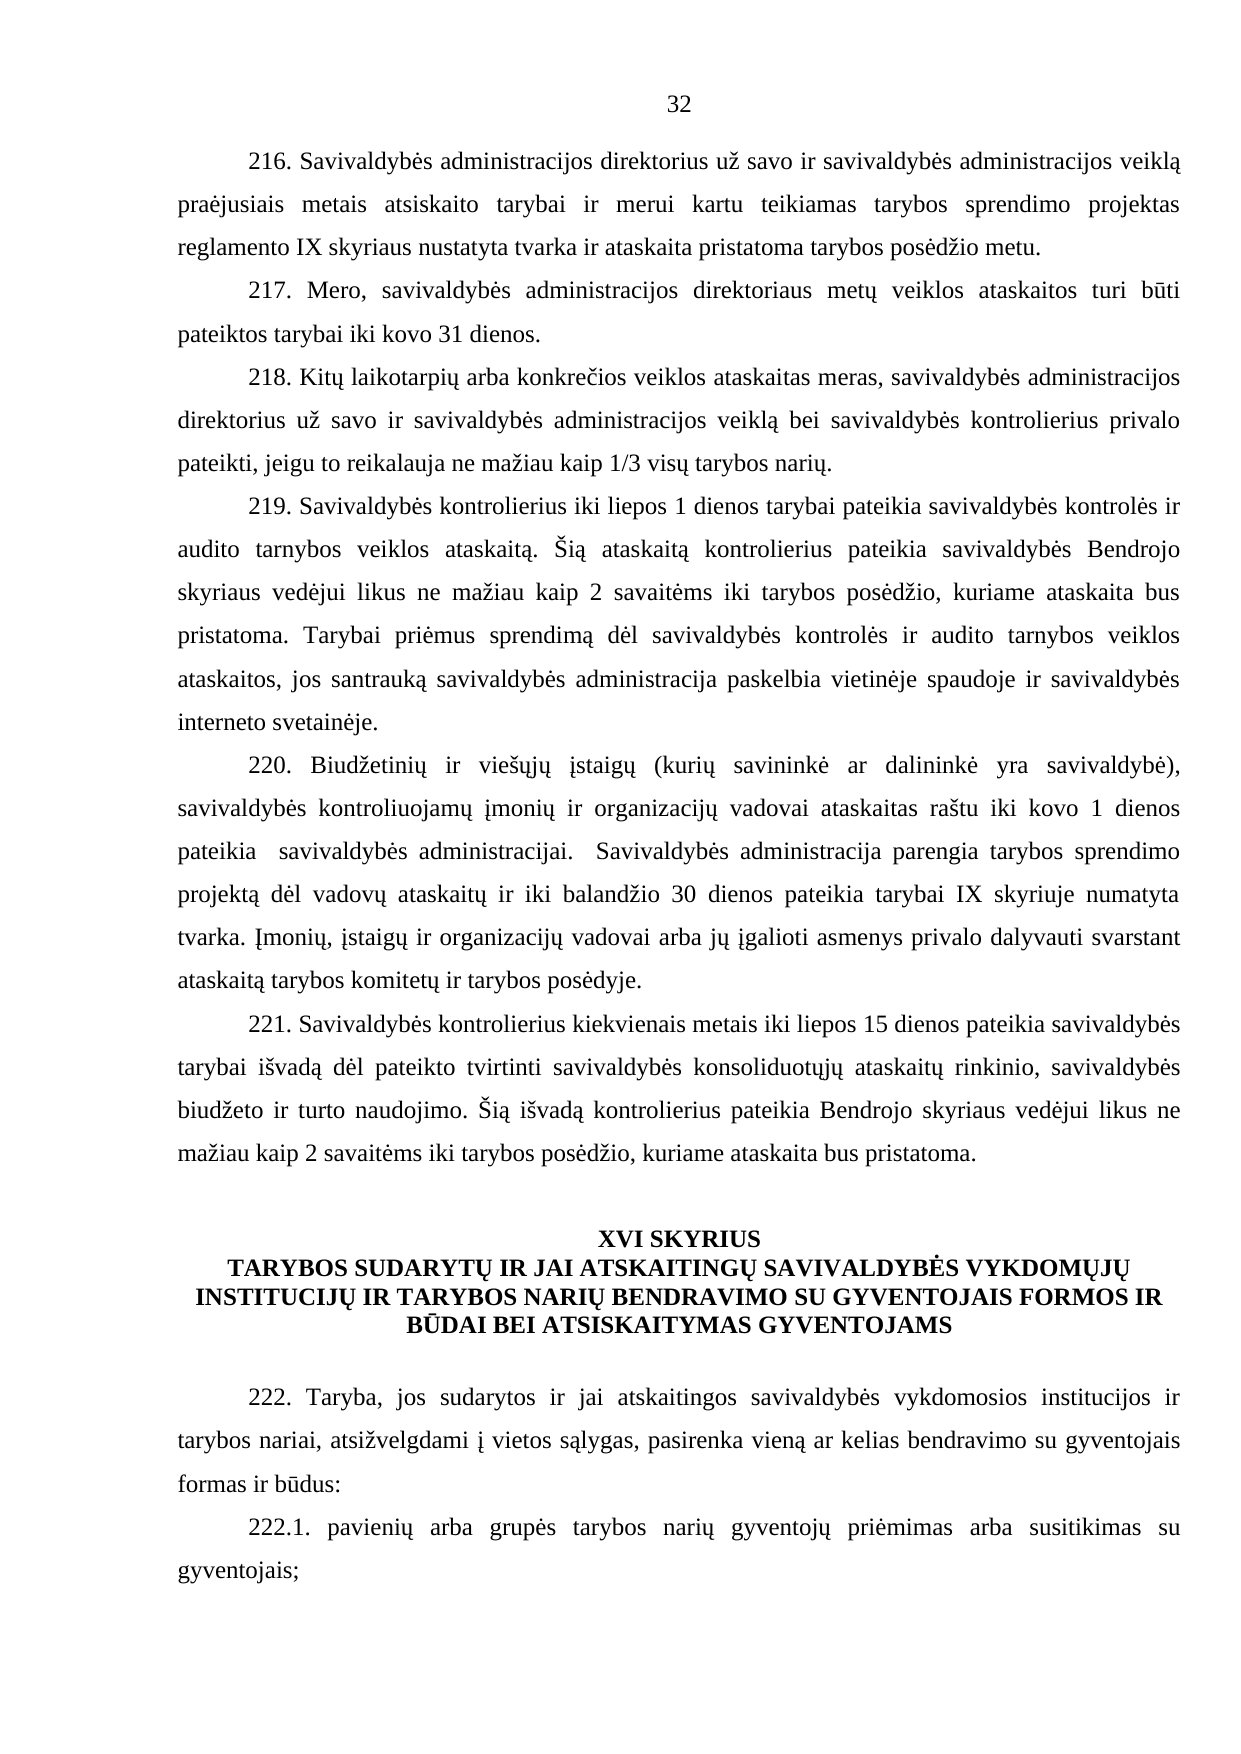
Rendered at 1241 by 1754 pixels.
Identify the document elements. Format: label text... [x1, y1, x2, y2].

text 216. Savivaldybės administracijos direktorius už savo ir savivaldybės administracijos veiklą praėjusiais metais atsiskaito tarybai ir merui kartu teikiamas tarybos sprendimo projektas reglamento IX skyriaus nustatyta tvarka ir ataskaita pristatoma tarybos posėdžio metu. [177, 146, 1181, 261]
text 218. Kitų laikotarpių arba konkrečios veiklos ataskaitas meras, savivaldybės administracijos direktorius už savo ir savivaldybės administracijos veiklą bei savivaldybės kontrolierius privalo pateikti, jeigu to reikalauja ne mažiau kaip 1/3 visų tarybos narių. [177, 362, 1181, 477]
text 219. Savivaldybės kontrolierius iki liepos 1 dienos tarybai pateikia savivaldybės kontrolės ir audito tarnybos veiklos ataskaitą. Šią ataskaitą kontrolierius pateikia savivaldybės Bendrojo skyriaus vedėjui likus ne mažiau kaip 2 savaitėms iki tarybos posėdžio, kuriame ataskaita bus pristatoma. Tarybai priėmus sprendimą dėl savivaldybės kontrolės ir audito tarnybos veiklos ataskaitos, jos santrauką savivaldybės administracija paskelbia vietinėje spaudoje ir savivaldybės interneto svetainėje. [177, 491, 1181, 736]
text 221. Savivaldybės kontrolierius kiekvienais metais iki liepos 15 dienos pateikia savivaldybės tarybai išvadą dėl pateikto tvirtinti savivaldybės konsoliduotųjų ataskaitų rinkinio, savivaldybės biudžeto ir turto naudojimo. Šią išvadą kontrolierius pateikia Bendrojo skyriaus vedėjui likus ne mažiau kaip 2 savaitėms iki tarybos posėdžio, kuriame ataskaita bus pristatoma. [177, 1009, 1181, 1167]
text 217. Mero, savivaldybės administracijos direktoriaus metų veiklos ataskaitos turi būti pateiktos tarybai iki kovo 31 dienos. [177, 276, 1181, 347]
text TARYBOS SUDARYTŲ IR JAI ATSKAITINGŲ SAVIVALDYBĖS VYKDOMŲJŲ INSTITUCIJŲ IR TARYBOS NARIŲ BENDRAVIMO SU GYVENTOJAIS FORMOS IR BŪDAI BEI ATSISKAITYMAS GYVENTOJAMS [177, 1253, 1181, 1339]
text 222. Taryba, jos sudarytos ir jai atskaitingos savivaldybės vykdomosios institucijos ir tarybos nariai, atsižvelgdami į vietos sąlygas, pasirenka vieną ar kelias bendravimo su gyventojais formas ir būdus: [177, 1382, 1181, 1497]
text XVI SKYRIUS [177, 1224, 1181, 1253]
text 220. Biudžetinių ir viešųjų įstaigų (kurių savininkė ar dalininkė yra savivaldybė), savivaldybės kontroliuojamų įmonių ir organizacijų vadovai ataskaitas raštu iki kovo 1 dienos pateikia savivaldybės administracijai. Savivaldybės administracija parengia tarybos sprendimo projektą dėl vadovų ataskaitų ir iki balandžio 30 dienos pateikia tarybai IX skyriuje numatyta tvarka. Įmonių, įstaigų ir organizacijų vadovai arba jų įgalioti asmenys privalo dalyvauti svarstant ataskaitą tarybos komitetų ir tarybos posėdyje. [177, 750, 1181, 994]
text 222.1. pavienių arba grupės tarybos narių gyventojų priėmimas arba susitikimas su gyventojais; [177, 1512, 1181, 1584]
